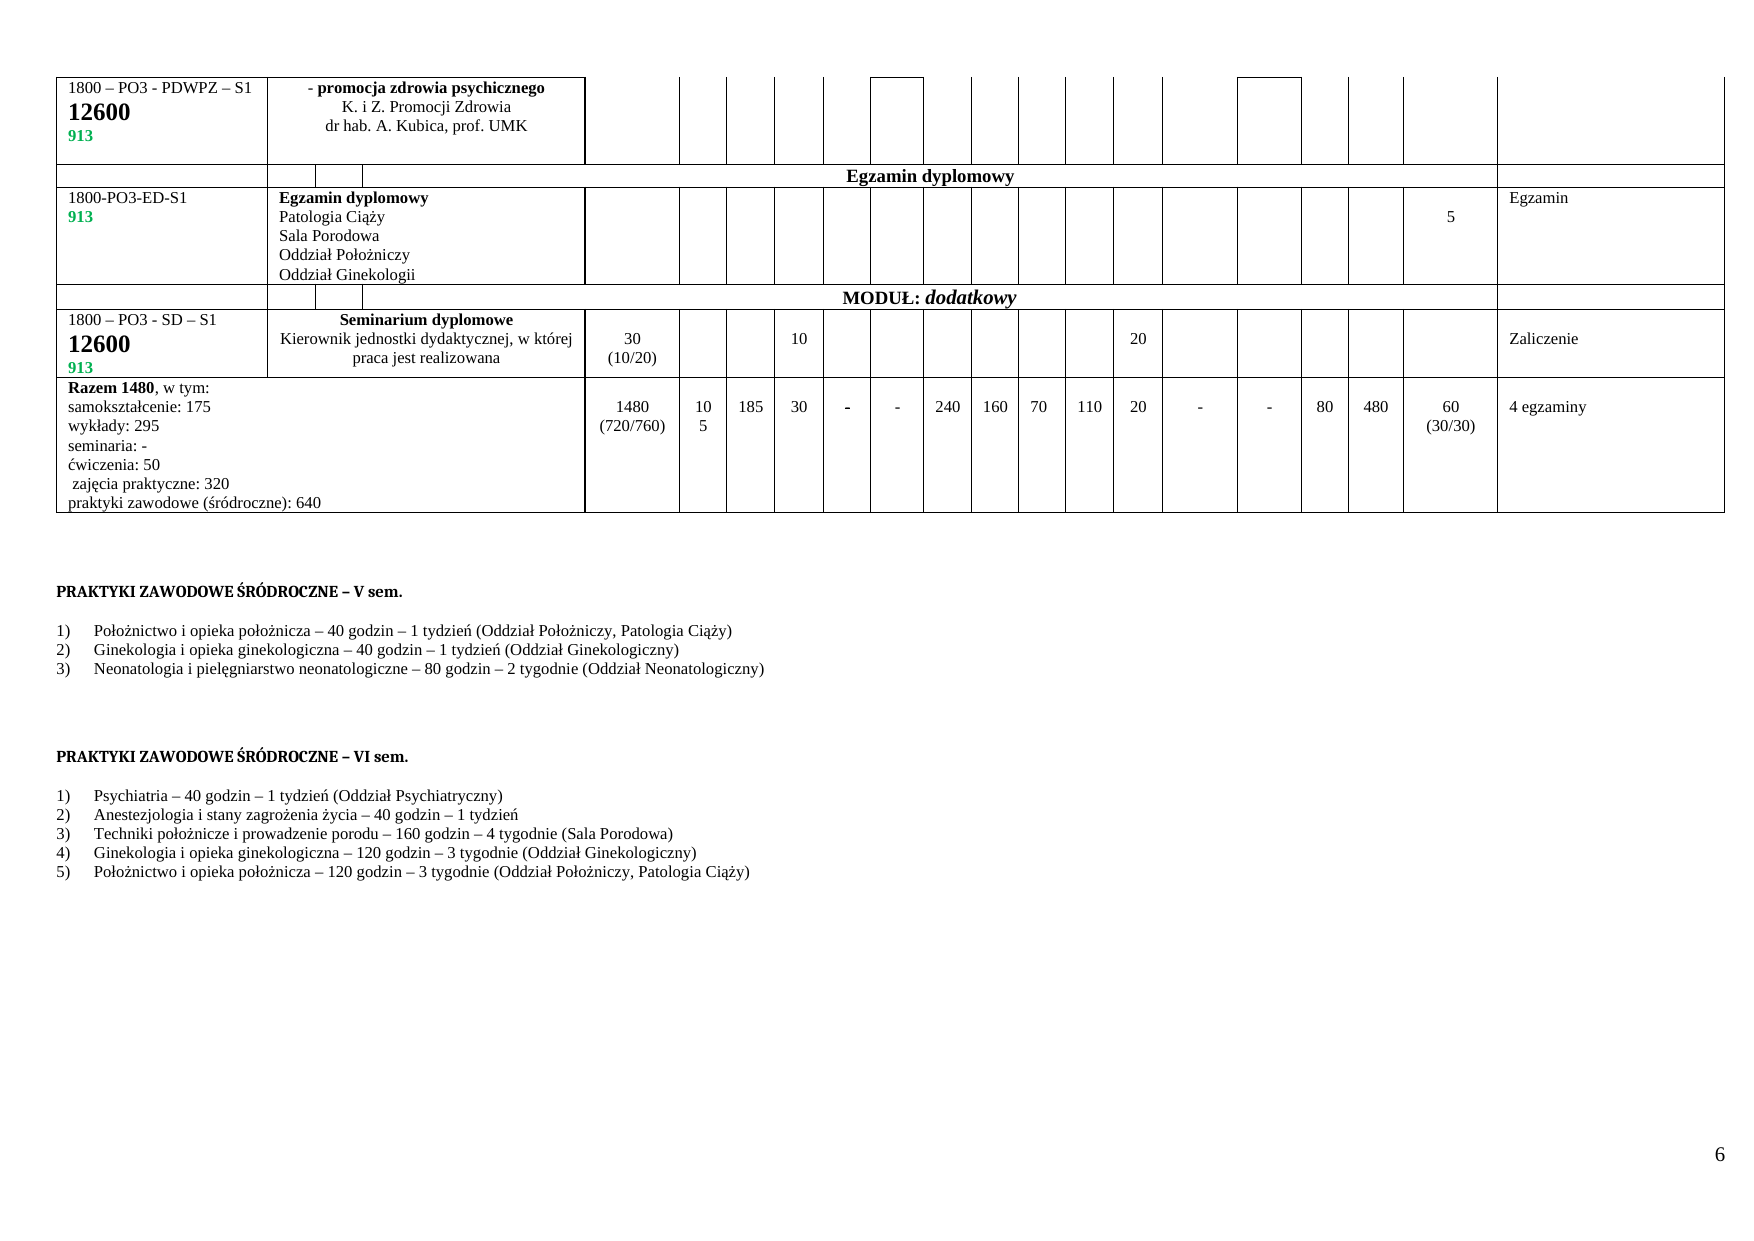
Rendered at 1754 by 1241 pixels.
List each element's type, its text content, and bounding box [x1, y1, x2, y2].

table_cell [586, 188, 679, 283]
table_cell [57, 165, 267, 187]
table_cell 20 [1114, 378, 1162, 512]
table_cell 1480 (720/760) [586, 378, 679, 512]
table_cell - [1238, 378, 1301, 512]
table_cell 160 [972, 378, 1018, 512]
table_cell [972, 188, 1018, 283]
table_cell - [1163, 378, 1237, 512]
table_cell [871, 78, 923, 164]
table_cell - promocja zdrowia psychicznego K. i Z. Promocji Zdrowia dr hab. A. Kubica, prof. UMK [268, 78, 584, 164]
table_cell [1163, 310, 1237, 377]
list Techniki położnicze i prowadzenie porodu – 160 godzin – 4 tygodnie (Sala Porodowa) [56, 824, 1725, 843]
table_cell [1498, 165, 1724, 187]
table_cell - [824, 378, 870, 512]
table_cell 80 [1302, 378, 1348, 512]
table_cell 60 (30/30) [1404, 378, 1497, 512]
table_cell Seminarium dyplomowe Kierownik jednostki dydaktycznej, w której praca jest realizowana [268, 310, 584, 377]
table_cell 70 [1019, 378, 1065, 512]
table_cell [871, 310, 923, 377]
table_cell 30 (10/20) [586, 310, 679, 377]
table_cell [871, 188, 923, 283]
table_cell [1114, 188, 1162, 283]
table_cell [268, 165, 315, 187]
table_cell 1800 – PO3 - PDWPZ – S1 12600 913 [57, 78, 267, 164]
subtitle PRAKTYKI ZAWODOWE ŚRÓDROCZNE – V sem. [56, 582, 1725, 601]
table_cell [924, 188, 971, 283]
table_cell [1404, 310, 1497, 377]
table_cell Egzamin [1498, 188, 1724, 283]
table_cell 185 [727, 378, 774, 512]
table_cell 105 [680, 378, 726, 512]
table_cell [1302, 310, 1348, 377]
table_cell [824, 310, 870, 377]
table_cell [924, 310, 971, 377]
list Neonatologia i pielęgniarstwo neonatologiczne – 80 godzin – 2 tygodnie (Oddział Neonatologiczny) [56, 659, 1725, 678]
table_cell [1349, 310, 1403, 377]
table_cell [1238, 78, 1301, 164]
table_cell 10 [775, 310, 823, 377]
table_cell [727, 310, 774, 377]
list Psychiatria – 40 godzin – 1 tydzień (Oddział Psychiatryczny) [56, 786, 1725, 805]
table_cell [824, 188, 870, 283]
table_cell Zaliczenie [1498, 310, 1724, 377]
list Ginekologia i opieka ginekologiczna – 40 godzin – 1 tydzień (Oddział Ginekologiczny) [56, 640, 1725, 659]
list Położnictwo i opieka położnicza – 120 godzin – 3 tygodnie (Oddział Położniczy, Patologia Ciąży) [56, 862, 1725, 881]
table_cell [1163, 188, 1237, 283]
table_cell [316, 285, 362, 309]
table_cell 1800-PO3-ED-S1 913 [57, 188, 267, 283]
table_cell [972, 310, 1018, 377]
table_cell 30 [775, 378, 823, 512]
table_cell [680, 310, 726, 377]
table_cell [727, 188, 774, 283]
table_cell [1066, 310, 1113, 377]
table_cell [1349, 188, 1403, 283]
list Anestezjologia i stany zagrożenia życia – 40 godzin – 1 tydzień [56, 805, 1725, 824]
table_cell [1238, 188, 1301, 283]
table_cell Egzamin dyplomowy Patologia Ciąży Sala Porodowa Oddział Położniczy Oddział Ginekologii [268, 188, 584, 283]
table_cell - [871, 378, 923, 512]
table_cell [57, 285, 267, 309]
table_cell MODUŁ: dodatkowy [363, 285, 1497, 309]
table_cell [1238, 310, 1301, 377]
table_cell [1019, 188, 1065, 283]
table_cell 1800 – PO3 - SD – S1 12600 913 [57, 310, 267, 377]
table_cell [775, 188, 823, 283]
list Położnictwo i opieka położnicza – 40 godzin – 1 tydzień (Oddział Położniczy, Patologia Ciąży) [56, 621, 1725, 640]
table_cell Egzamin dyplomowy [363, 165, 1497, 187]
table_cell 5 [1404, 188, 1497, 283]
list Ginekologia i opieka ginekologiczna – 120 godzin – 3 tygodnie (Oddział Ginekologiczny) [56, 843, 1725, 862]
table_cell [680, 188, 726, 283]
table_cell [1498, 285, 1724, 309]
table_cell [316, 165, 362, 187]
table_cell [1302, 188, 1348, 283]
table_cell [1019, 310, 1065, 377]
table_cell 4 egzaminy [1498, 378, 1724, 512]
table_cell [1066, 188, 1113, 283]
table_cell Razem 1480, w tym: samokształcenie: 175 wykłady: 295 seminaria: - ćwiczenia: 50 zajęcia praktyczne: 320 praktyki zawodowe (śródroczne): 640 [57, 378, 584, 512]
table_cell [268, 285, 315, 309]
table_cell 480 [1349, 378, 1403, 512]
table_cell 20 [1114, 310, 1162, 377]
subtitle PRAKTYKI ZAWODOWE ŚRÓDROCZNE – VI sem. [56, 747, 1725, 766]
table_cell 110 [1066, 378, 1113, 512]
table_cell 240 [924, 378, 971, 512]
